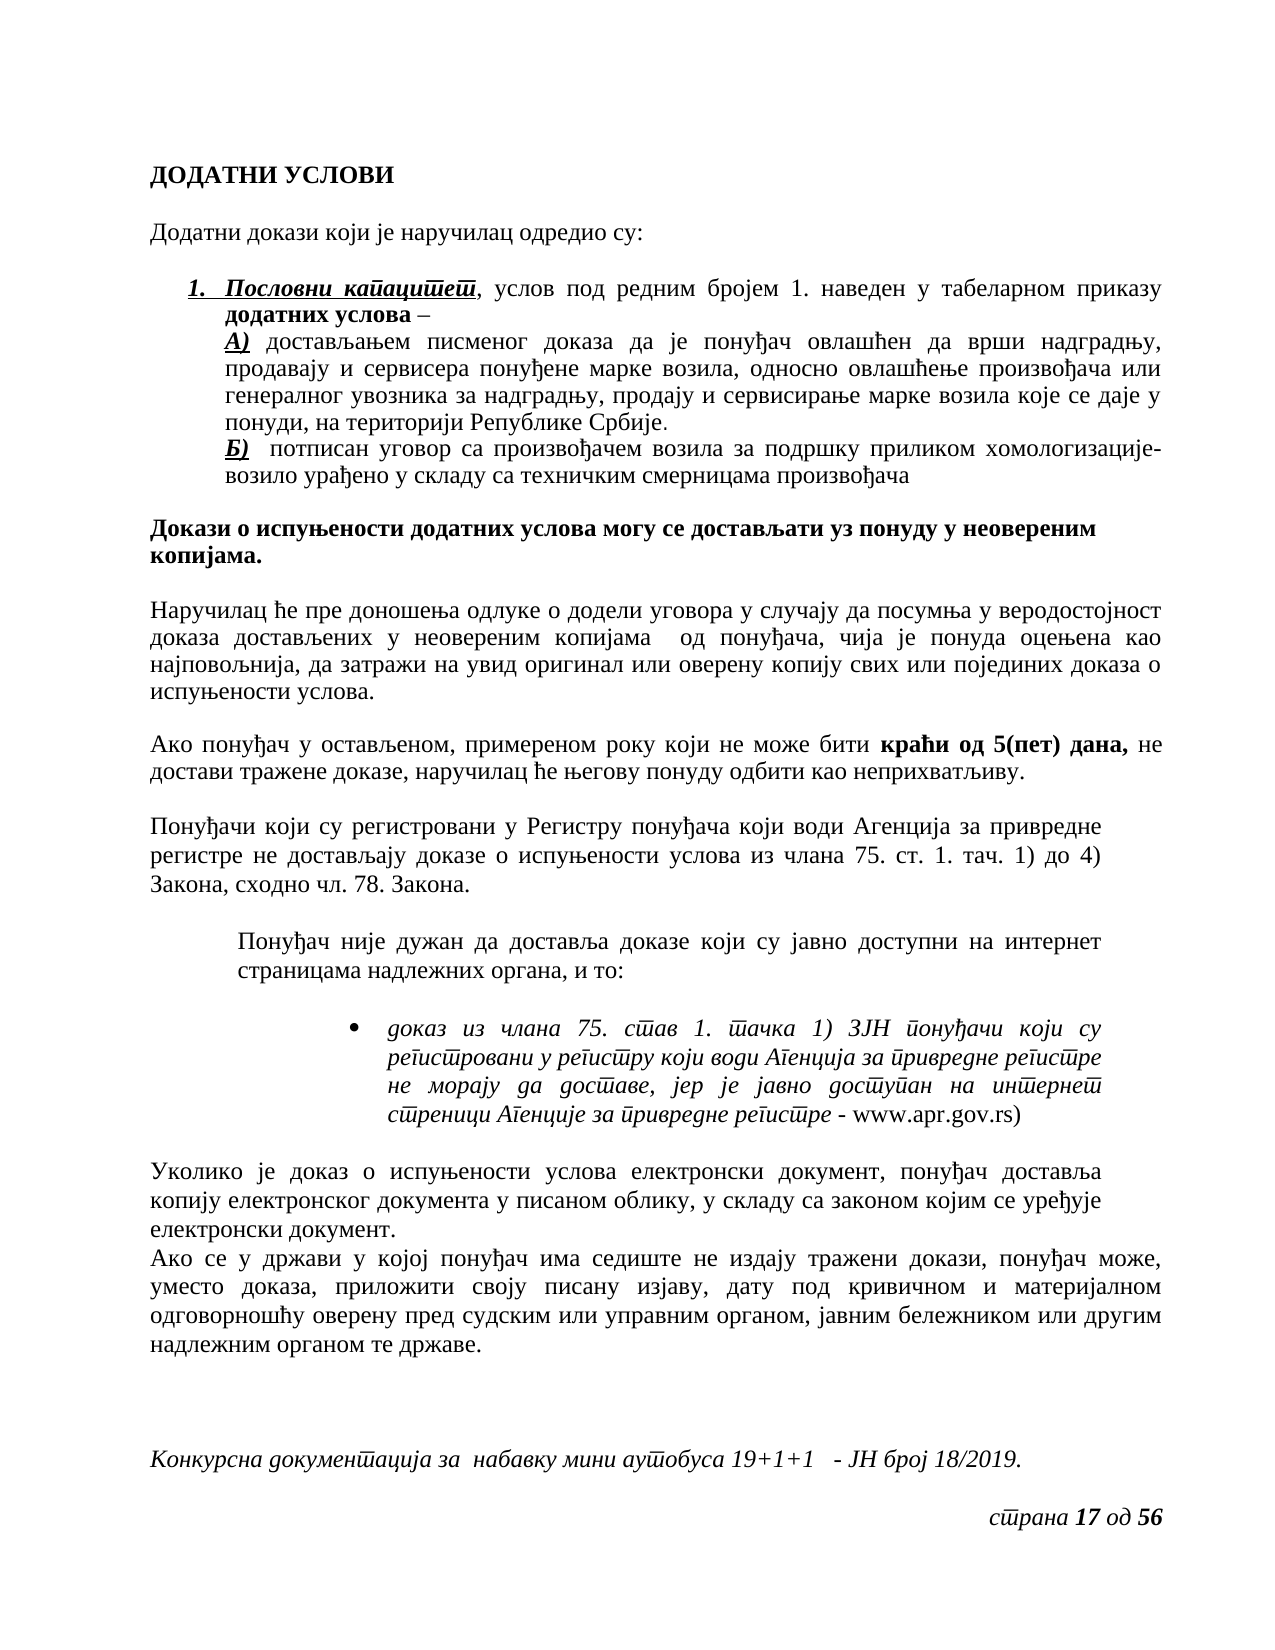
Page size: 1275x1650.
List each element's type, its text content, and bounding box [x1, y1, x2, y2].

text Додатни докази који је наручилац одредио су: [150, 217, 1162, 246]
list доказ из члана 75. став 1. тачка 1) ЗЈН понуђачи који су регистровани у регистру који води Агенција за привредне регистре не морају да доставе, јер је јавно доступан на интернет стреници Агенције за привредне регистре - www.apr.gov.rs) [350, 1013, 1102, 1128]
text Докази о испуњености додатних услова могу се достављати уз понуду у неовереним копијама. [150, 515, 1162, 569]
text Уколико је доказ о испуњености услова електронски документ, понуђач доставља копију електронског документа у писаном облику, у складу са законом којим се уређује електронски документ. [150, 1156, 1103, 1243]
text Ако се у држави у којој понуђач има седиште не издају тражени докази, понуђач може, уместо доказа, приложити своју писану изјаву, дату под кривичном и материјалном одговорношћу оверену пред судским или управним органом, јавним бележником или другим надлежним органом те државе. [150, 1243, 1162, 1358]
list Б) потписан уговор са произвођачем возила за подршку приликом хомологизације- возило урађено у складу са техничким смерницама произвођача [225, 435, 1162, 489]
list ДОДАТНИ УСЛОВИ [150, 160, 1162, 188]
text Ако понуђач у остављеном, примереном року који не може бити краћи од 5(пет) дана, не достави тражене доказе, наручилац ће његову понуду одбити као неприхватљиву. [150, 731, 1162, 785]
text Наручилац ће пре доношења одлуке о додели уговора у случају да посумња у веродостојност доказа достављених у неовереним копијама од понуђача, чија је понуда оцењена као најповољнија, да затражи на увид оригинал или оверену копију свих или појединих доказа о испуњености услова. [150, 598, 1162, 704]
text Понуђачи који су регистровани у Регистру понуђача који води Агенција за привредне регистре не достављају доказе о испуњености услова из члана 75. ст. 1. тач. 1) до 4) Закона, сходно чл. 78. Закона. [150, 811, 1102, 898]
list А) достављањем писменог доказа да је понуђач овлашћен да врши надградњу, продавају и сервисера понуђене марке возила, односно овлашћење произвођача или генералног увозника за надградњу, продају и сервисирање марке возила које се даје у понуди, на територији Републике Србије. [225, 328, 1162, 435]
text Понуђач није дужан да доставља доказе који су јавно доступни на интернет страницама надлежних органа, и то: [237, 926, 1102, 984]
list Пословни капацитет, услов под редним бројем 1. наведен у табеларном приказу додатних услова – [187, 275, 1162, 328]
